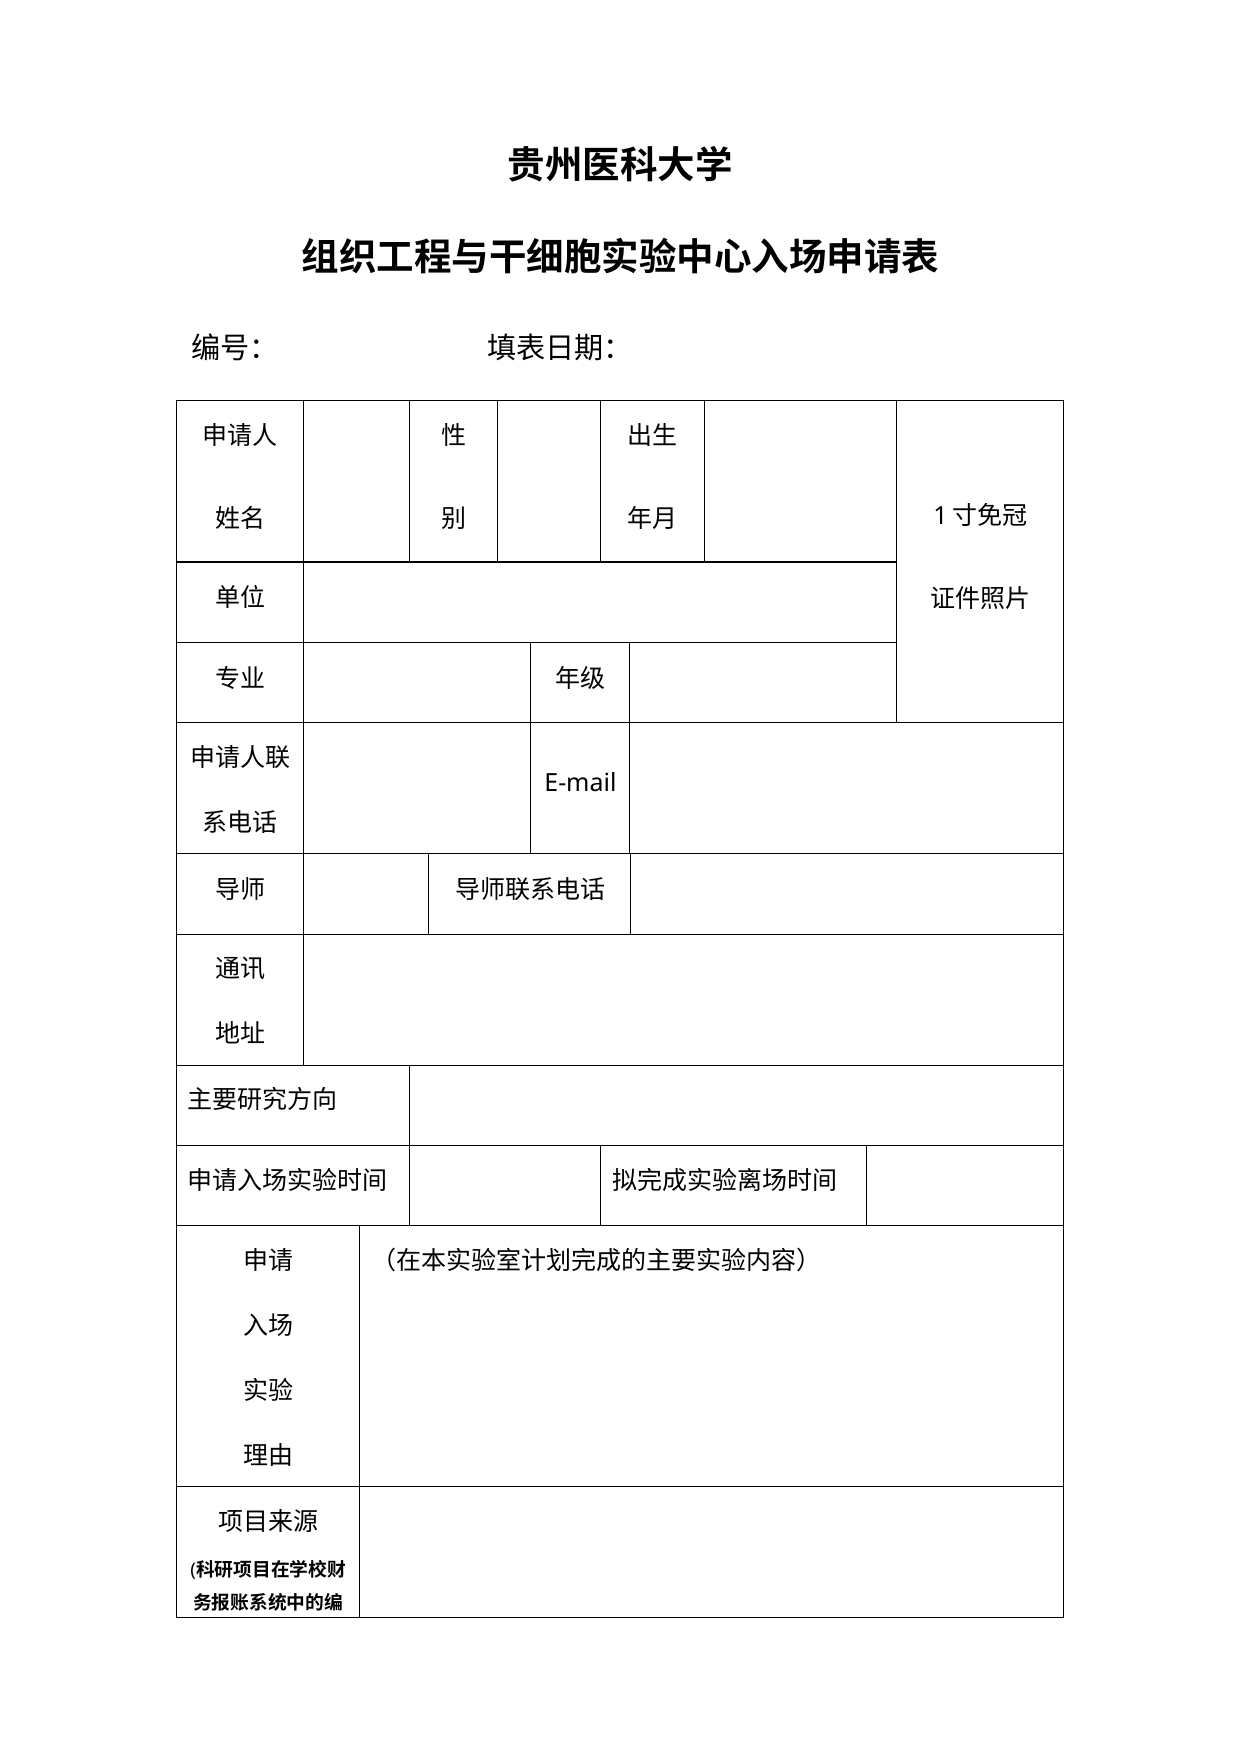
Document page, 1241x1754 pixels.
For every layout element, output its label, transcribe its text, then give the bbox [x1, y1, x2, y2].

table_header [304, 401, 409, 561]
table_cell 年级 [531, 643, 629, 722]
table_header [705, 401, 896, 561]
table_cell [177, 1487, 359, 1617]
table_cell 导师 [177, 854, 303, 933]
table_header 出生 年月 [601, 401, 704, 561]
table_cell 导师联系电话 [429, 854, 630, 933]
table_cell [630, 723, 1063, 853]
table_cell [360, 1487, 1063, 1617]
table_cell [304, 723, 530, 853]
table_cell 申请 入场 实验 理由 [177, 1226, 359, 1486]
table_cell [631, 854, 1063, 933]
table_cell 申请人联系电话 [177, 723, 303, 853]
table_cell E-mail [531, 723, 629, 853]
table_cell 通讯 地址 [177, 935, 303, 1064]
table_cell 单位 [177, 563, 303, 642]
text 组织工程与干细胞实验中心入场申请表 [118, 222, 1122, 287]
table_cell 拟完成实验离场时间 [601, 1146, 866, 1225]
table_cell 主要研究方向 [177, 1066, 409, 1145]
text 贵州医科大学 [118, 129, 1122, 194]
table_cell 专业 [177, 643, 303, 722]
table_cell [304, 854, 428, 933]
table_header 性 别 [410, 401, 497, 561]
table_cell （在本实验室计划完成的主要实验内容） [360, 1226, 1063, 1486]
table_cell [410, 1066, 1063, 1145]
table_header 1寸免冠 证件照片 [897, 401, 1063, 722]
table_header 申请人 姓名 [177, 401, 303, 561]
table_cell 申请入场实验时间 [177, 1146, 409, 1225]
table_cell [867, 1146, 1063, 1225]
table_cell [304, 935, 1063, 1064]
table_cell [304, 643, 530, 722]
table_cell [630, 643, 896, 722]
text 编号： 填表日期： [118, 314, 1122, 379]
table_header [498, 401, 600, 561]
table_cell [304, 563, 896, 642]
table_cell [410, 1146, 600, 1225]
